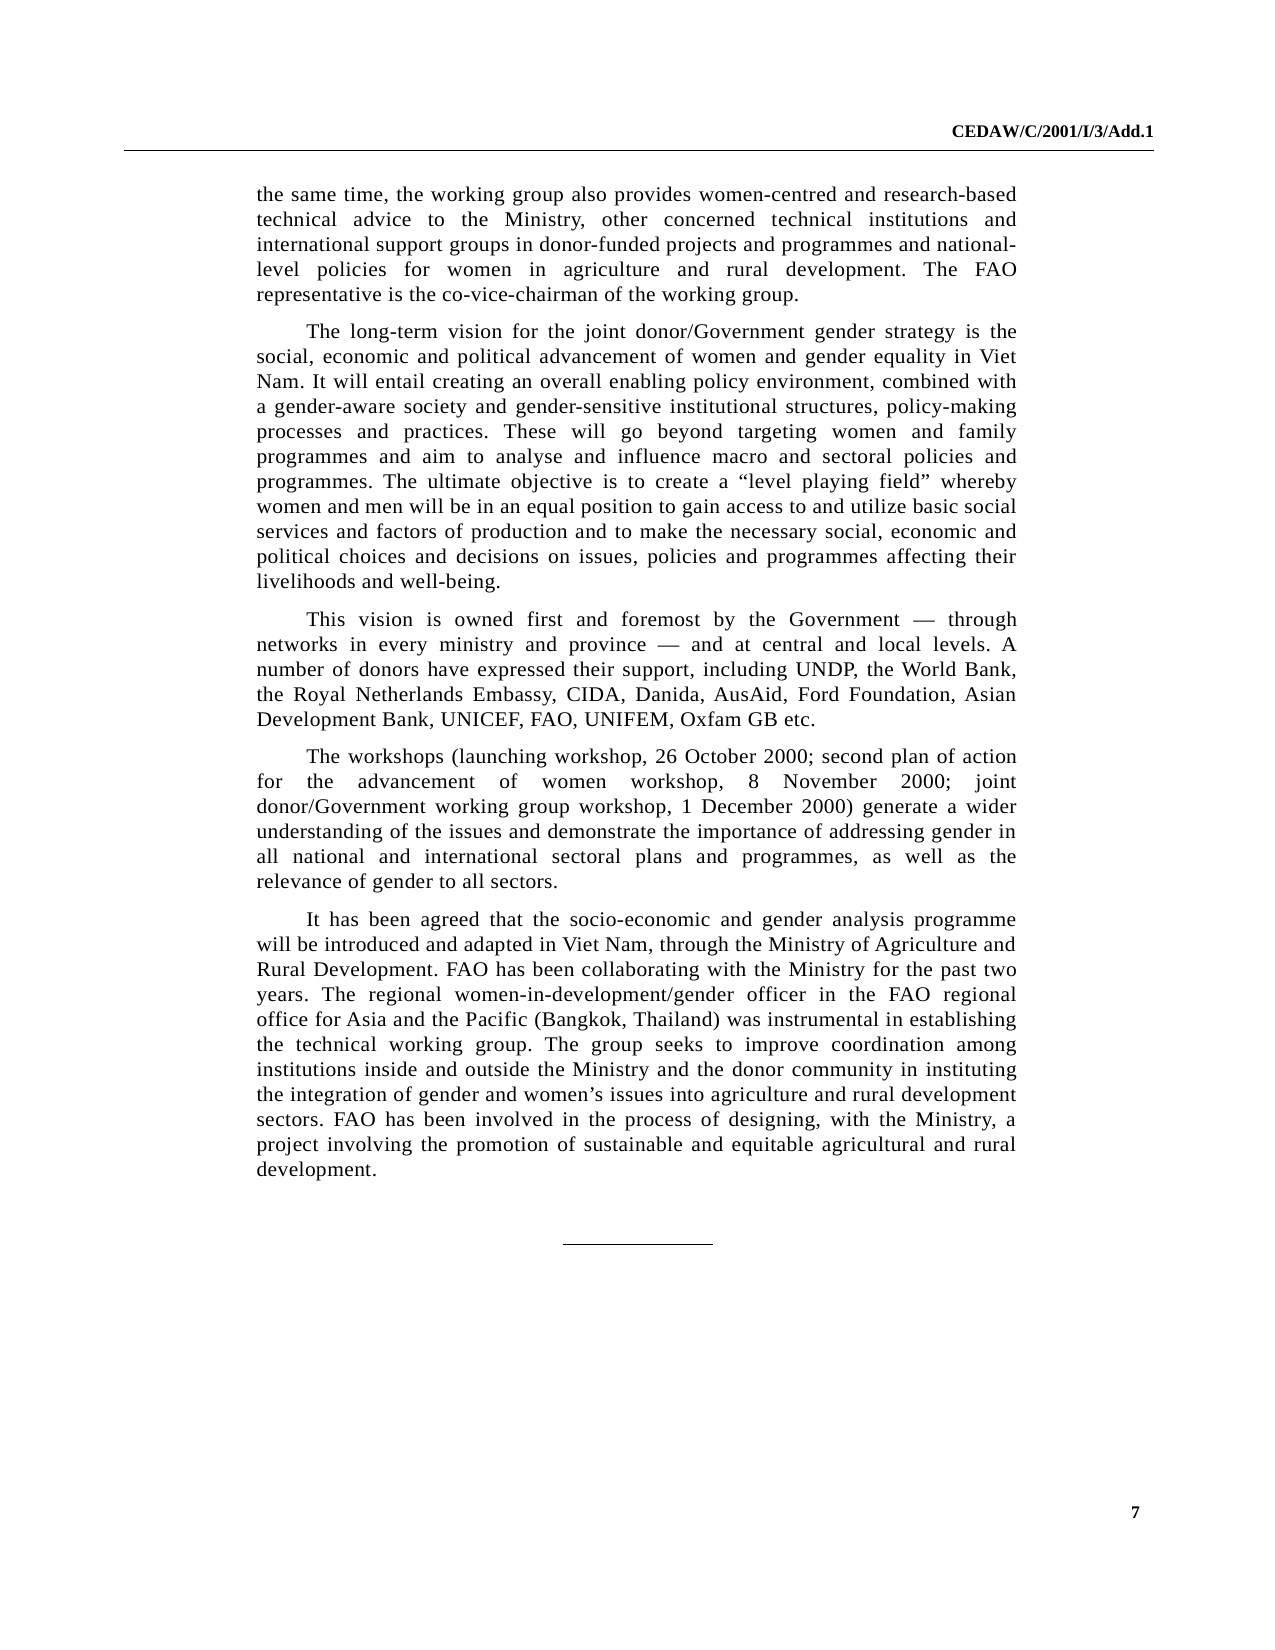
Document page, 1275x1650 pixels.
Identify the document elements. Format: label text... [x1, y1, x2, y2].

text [256, 181, 1018, 306]
text The long-term vision for the joint donor/Government gender strategy is the social, economic and political advancement of women and gender equality in Viet Nam. It will entail creating an overall enabling policy environment, combined with a gender-aware society and gender-sensitive institutional structures, policy-making processes and practices. These will go beyond targeting women and family programmes and aim to analyse and influence macro and sectoral policies and programmes. The ultimate objective is to create a “level playing field” whereby women and men will be in an equal position to gain access to and utilize basic social services and factors of production and to make the necessary social, economic and political choices and decisions on issues, policies and programmes affecting their livelihoods and well-being. [256, 319, 1018, 594]
text It has been agreed that the socio-economic and gender analysis programme will be introduced and adapted in Viet Nam, through the Ministry of Agriculture and Rural Development. FAO has been collaborating with the Ministry for the past two years. The regional women-in-development/gender officer in the FAO regional office for Asia and the Pacific (Bangkok, Thailand) was instrumental in establishing the technical working group. The group seeks to improve coordination among institutions inside and outside the Ministry and the donor community in instituting the integration of gender and women’s issues into agriculture and rural development sectors. FAO has been involved in the process of designing, with the Ministry, a project involving the promotion of sustainable and equitable agricultural and rural development. [256, 906, 1018, 1181]
text The workshops (launching workshop, 26 October 2000; second plan of action for the advancement of women workshop, 8 November 2000; joint donor/Government working group workshop, 1 December 2000) generate a wider understanding of the issues and demonstrate the importance of addressing gender in all national and international sectoral plans and programmes, as well as the relevance of gender to all sectors. [256, 744, 1018, 894]
text This vision is owned first and foremost by the Government — through networks in every ministry and province — and at central and local levels. A number of donors have expressed their support, including UNDP, the World Bank, the Royal Netherlands Embassy, CIDA, Danida, AusAid, Ford Foundation, Asian Development Bank, UNICEF, FAO, UNIFEM, Oxfam GB etc. [256, 606, 1018, 731]
